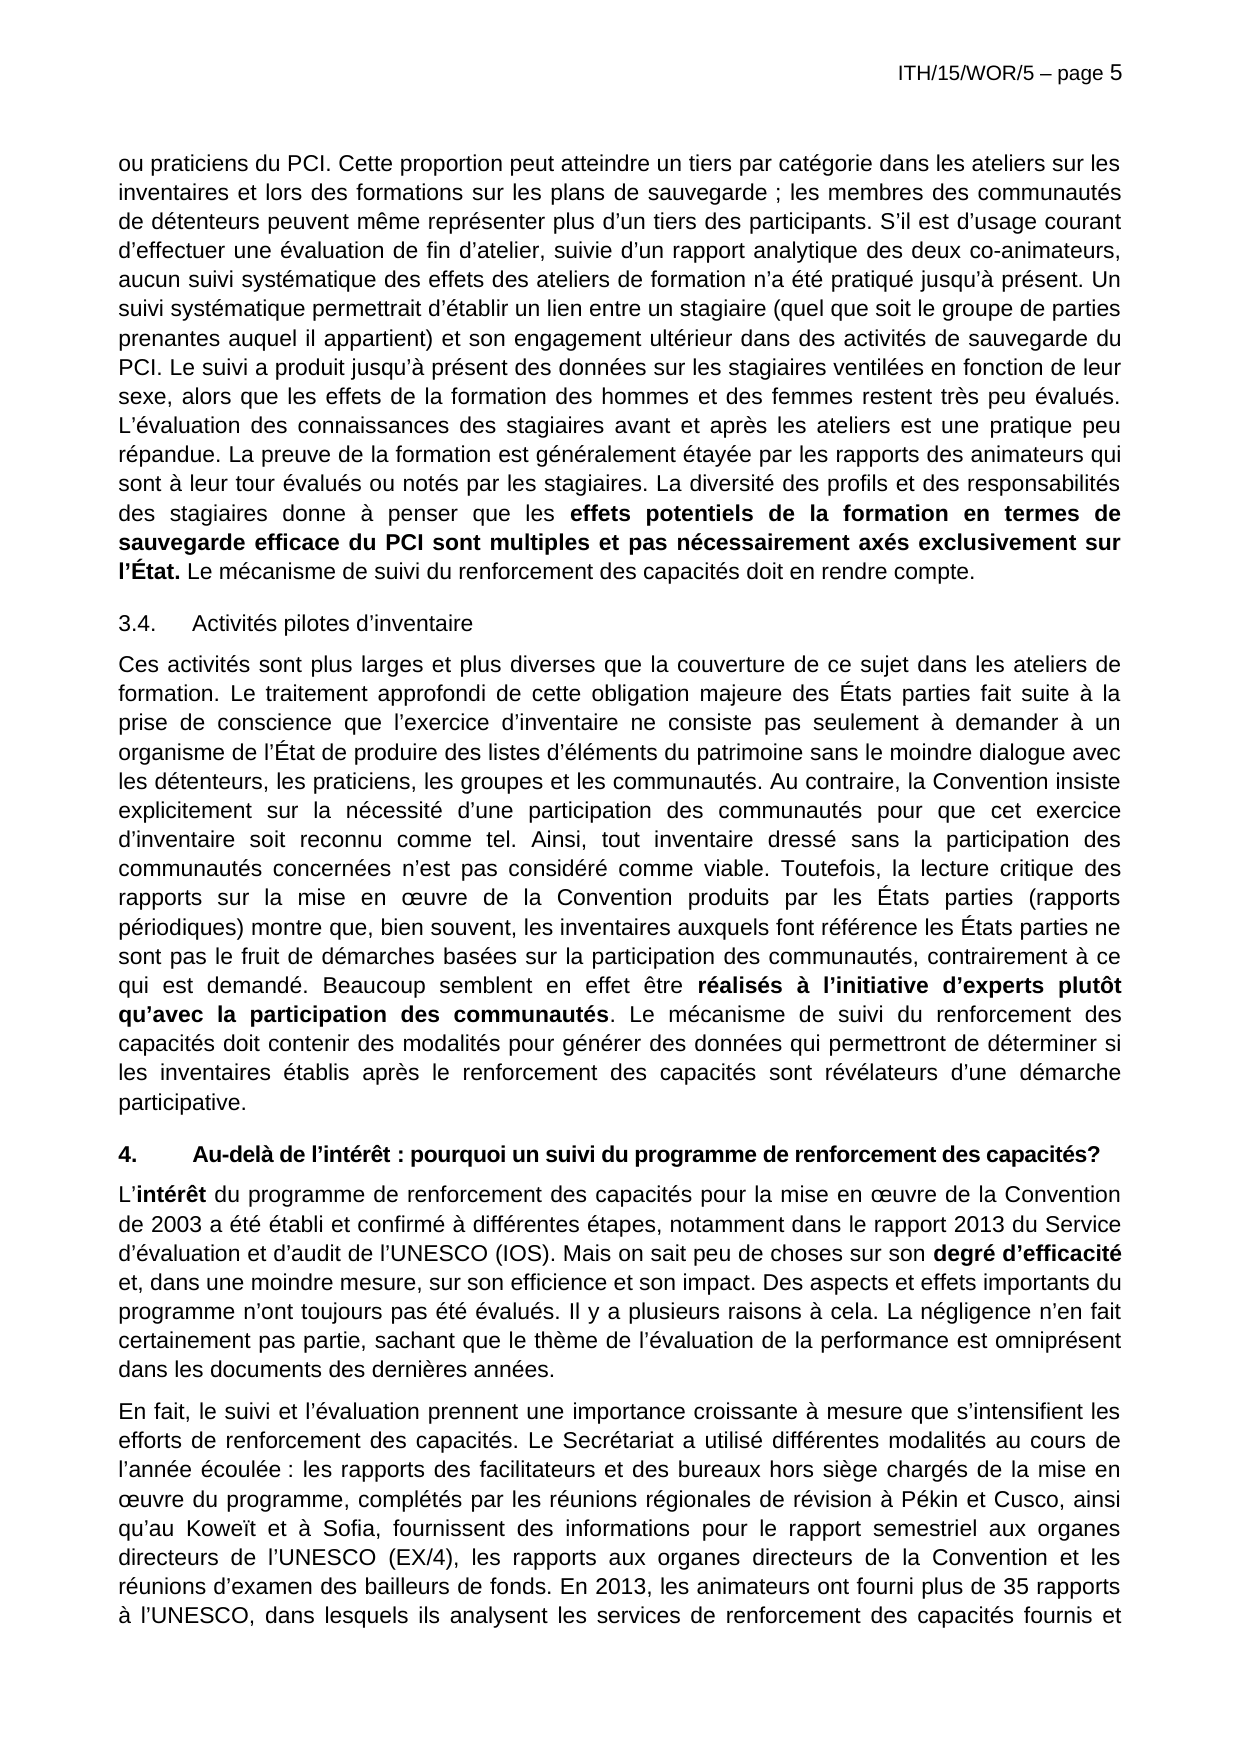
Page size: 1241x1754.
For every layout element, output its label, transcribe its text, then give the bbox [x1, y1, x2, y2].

text 3.4. Activités pilotes d’inventaire [118, 610, 1122, 637]
text 4. Au-delà de l’intérêt : pourquoi un suivi du programme de renforcement des capacités? [118, 1141, 1122, 1167]
text L’intérêt du programme de renforcement des capacités pour la mise en œuvre de la Convention de 2003 a été établi et confirmé à différentes étapes, notamment dans le rapport 2013 du Service d’évaluation et d’audit de l’UNESCO (IOS). Mais on sait peu de choses sur son degré d’efficacité et, dans une moindre mesure, sur son efficience et son impact. Des aspects et effets importants du programme n’ont toujours pas été évalués. Il y a plusieurs raisons à cela. La négligence n’en fait certainement pas partie, sachant que le thème de l’évaluation de la performance est omniprésent dans les documents des dernières années. [118, 1179, 1122, 1384]
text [118, 148, 1122, 585]
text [118, 1396, 1122, 1629]
text Ces activités sont plus larges et plus diverses que la couverture de ce sujet dans les ateliers de formation. Le traitement approfondi de cette obligation majeure des États parties fait suite à la prise de conscience que l’exercice d’inventaire ne consiste pas seulement à demander à un organisme de l’État de produire des listes d’éléments du patrimoine sans le moindre dialogue avec les détenteurs, les praticiens, les groupes et les communautés. Au contraire, la Convention insiste explicitement sur la nécessité d’une participation des communautés pour que cet exercice d’inventaire soit reconnu comme tel. Ainsi, tout inventaire dressé sans la participation des communautés concernées n’est pas considéré comme viable. Toutefois, la lecture critique des rapports sur la mise en œuvre de la Convention produits par les États parties (rapports périodiques) montre que, bien souvent, les inventaires auxquels font référence les États parties ne sont pas le fruit de démarches basées sur la participation des communautés, contrairement à ce qui est demandé. Beaucoup semblent en effet être réalisés à l’initiative d’experts plutôt qu’avec la participation des communautés. Le mécanisme de suivi du renforcement des capacités doit contenir des modalités pour générer des données qui permettront de déterminer si les inventaires établis après le renforcement des capacités sont révélateurs d’une démarche participative. [118, 649, 1122, 1116]
